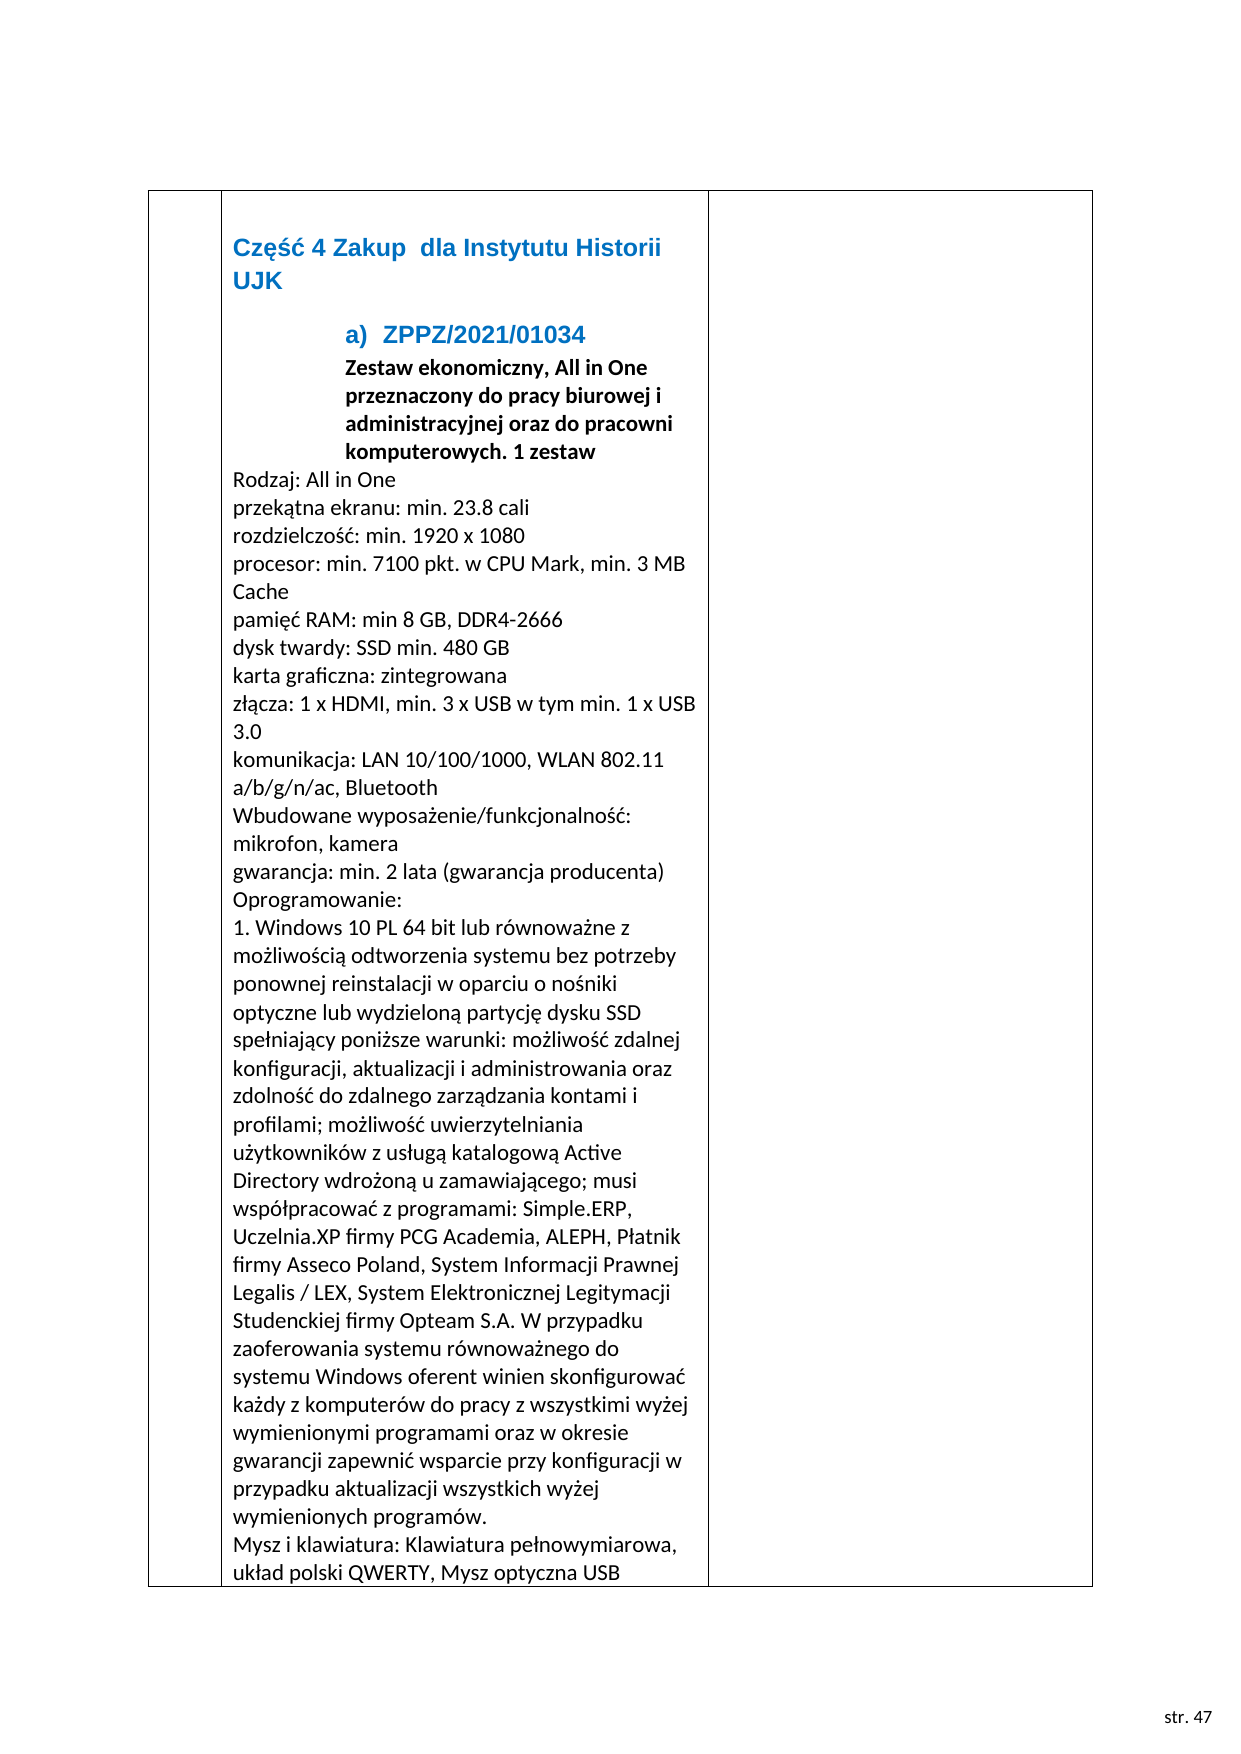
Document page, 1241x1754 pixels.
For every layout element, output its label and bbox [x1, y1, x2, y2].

table_cell [709, 191, 1092, 1586]
table_cell [149, 191, 221, 1586]
table_cell [222, 191, 708, 1586]
